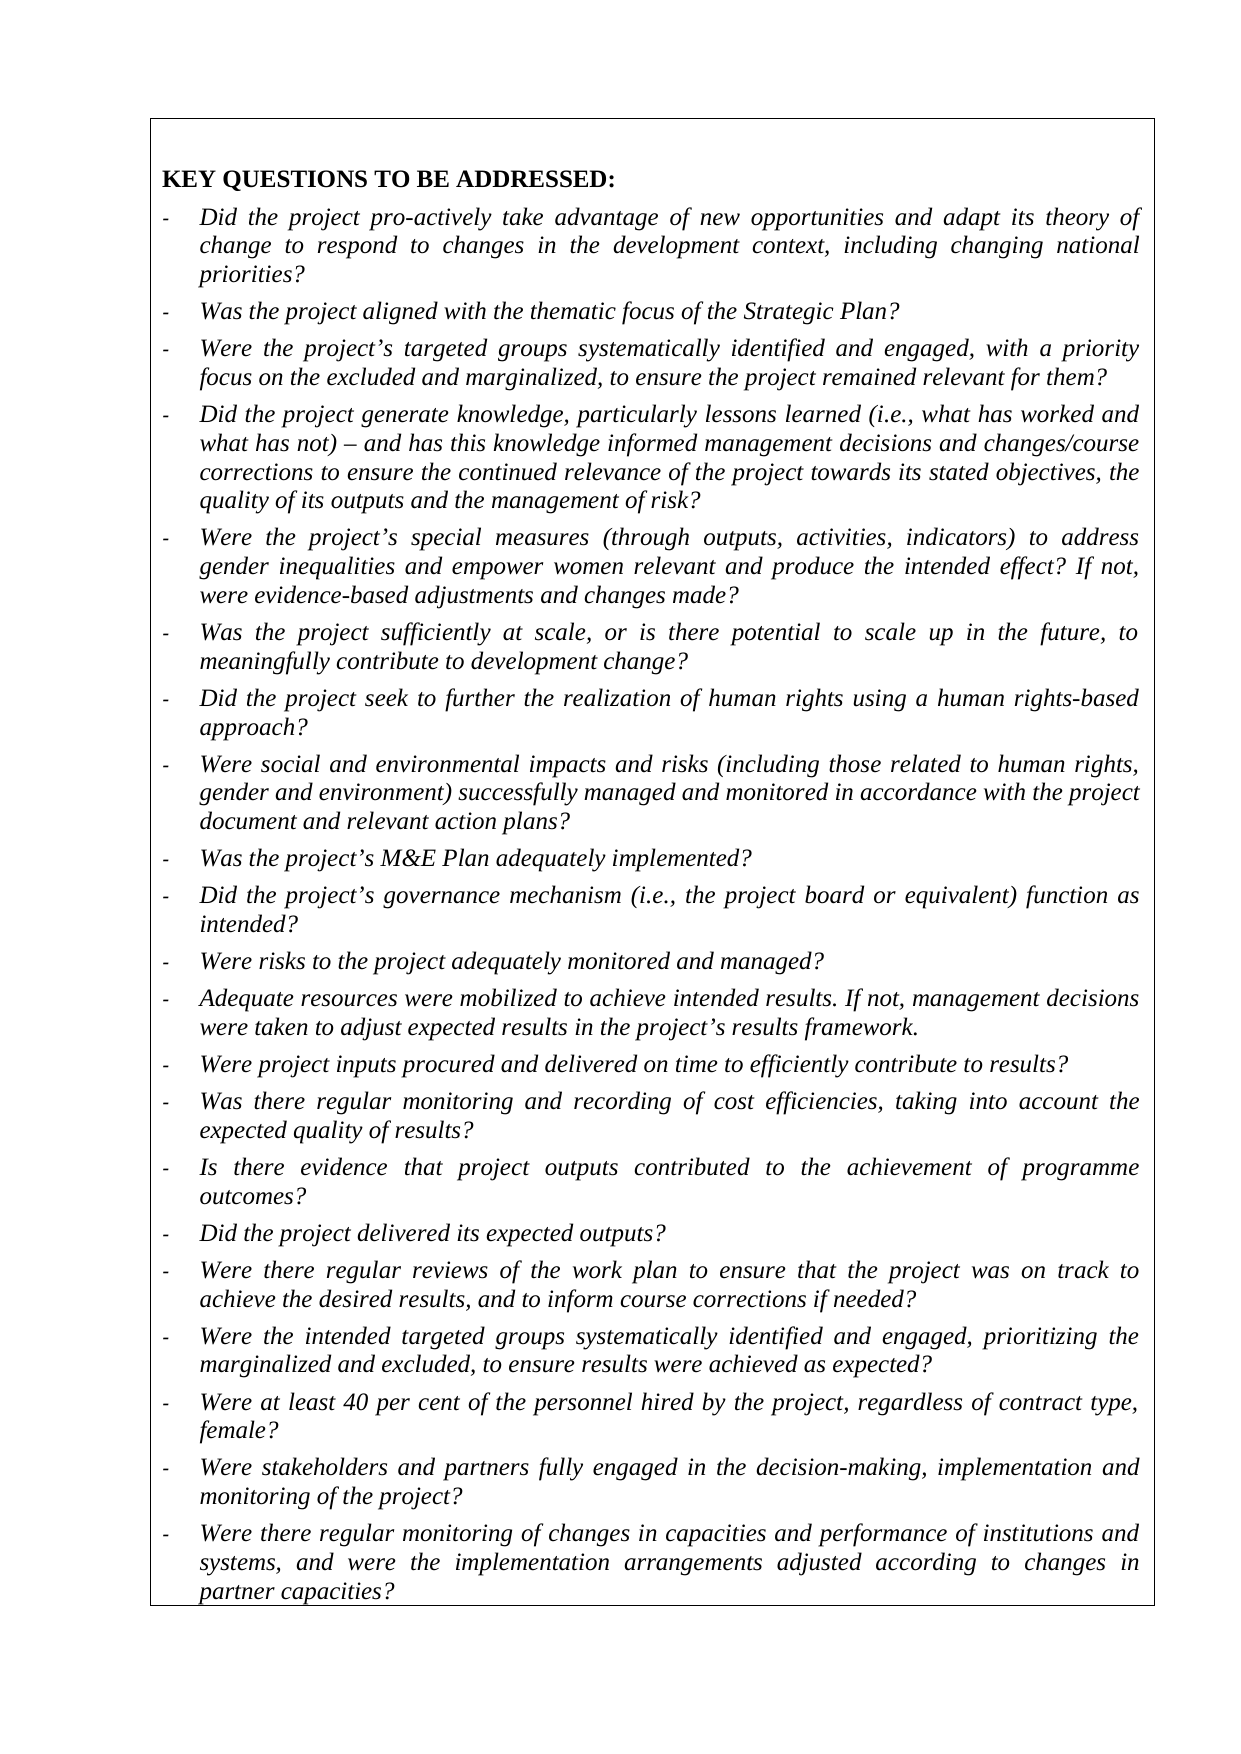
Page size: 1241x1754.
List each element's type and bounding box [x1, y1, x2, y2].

table_cell [151, 119, 1154, 1604]
